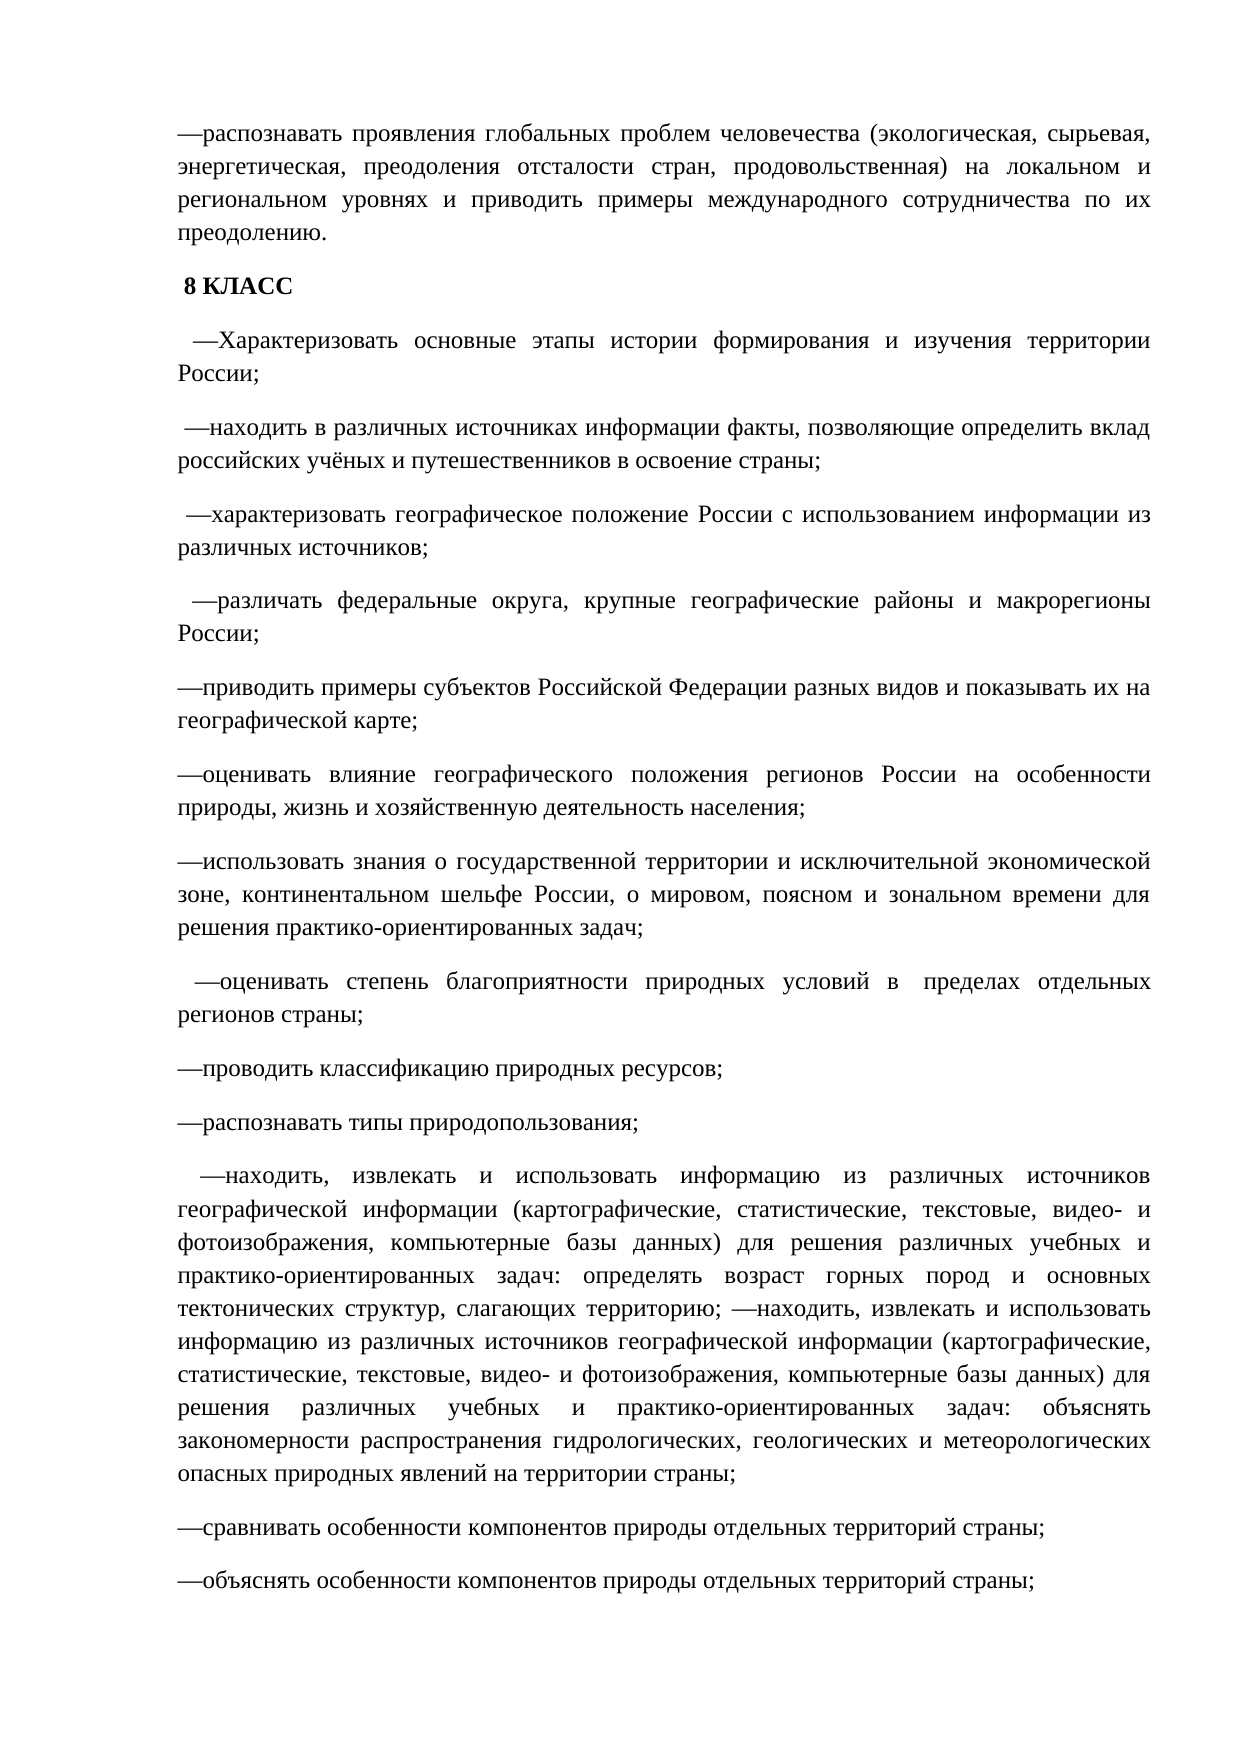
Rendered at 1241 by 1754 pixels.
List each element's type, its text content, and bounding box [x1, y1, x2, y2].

text —объяснять особенности компонентов природы отдельных территорий страны; [177, 1566, 1152, 1594]
text —Характеризовать основные этапы истории формирования и изучения территории России; [177, 325, 1152, 387]
text 8 КЛАСС [177, 271, 1152, 300]
text —характеризовать географическое положение России с использованием информации из различных источников; [177, 499, 1152, 560]
text —проводить классификацию природных ресурсов; [177, 1053, 1152, 1082]
text —различать федеральные округа, крупные географические районы и макрорегионы России; [177, 586, 1152, 647]
text —находить, извлекать и использовать информацию из различных источников географической информации (картографические, статистические, текстовые, видео- и фотоизображения, компьютерные базы данных) для решения различных учебных и практико-ориентированных задач: определять возраст горных пород и основных тектонических структур, слагающих территорию; —находить, извлекать и использовать информацию из различных источников географической информации (картографические, статистические, текстовые, видео- и фотоизображения, компьютерные базы данных) для решения различных учебных и практико-ориентированных задач: объяснять закономерности распространения гидрологических, геологических и метеорологических опасных природных явлений на территории страны; [177, 1161, 1152, 1487]
text —распознавать типы природопользования; [177, 1107, 1152, 1136]
text —находить в различных источниках информации факты, позволяющие определить вклад российских учёных и путешественников в освоение страны; [177, 412, 1152, 473]
text —оценивать влияние географического положения регионов России на особенности природы, жизнь и хозяйственную деятельность населения; [177, 759, 1152, 821]
text —распознавать проявления глобальных проблем человечества (экологическая, сырьевая, энергетическая, преодоления отсталости стран, продовольственная) на локальном и региональном уровнях и приводить примеры международного сотрудничества по их преодолению. [177, 118, 1152, 246]
text —приводить примеры субъектов Российской Федерации разных видов и показывать их на географической карте; [177, 672, 1152, 734]
text —использовать знания о государственной территории и исключительной экономической зоне, континентальном шельфе России, о мировом, поясном и зональном времени для решения практико-ориентированных задач; [177, 846, 1152, 941]
text —сравнивать особенности компонентов природы отдельных территорий страны; [177, 1512, 1152, 1540]
text —оценивать степень благоприятности природных условий в пределах отдельных регионов страны; [177, 966, 1152, 1028]
